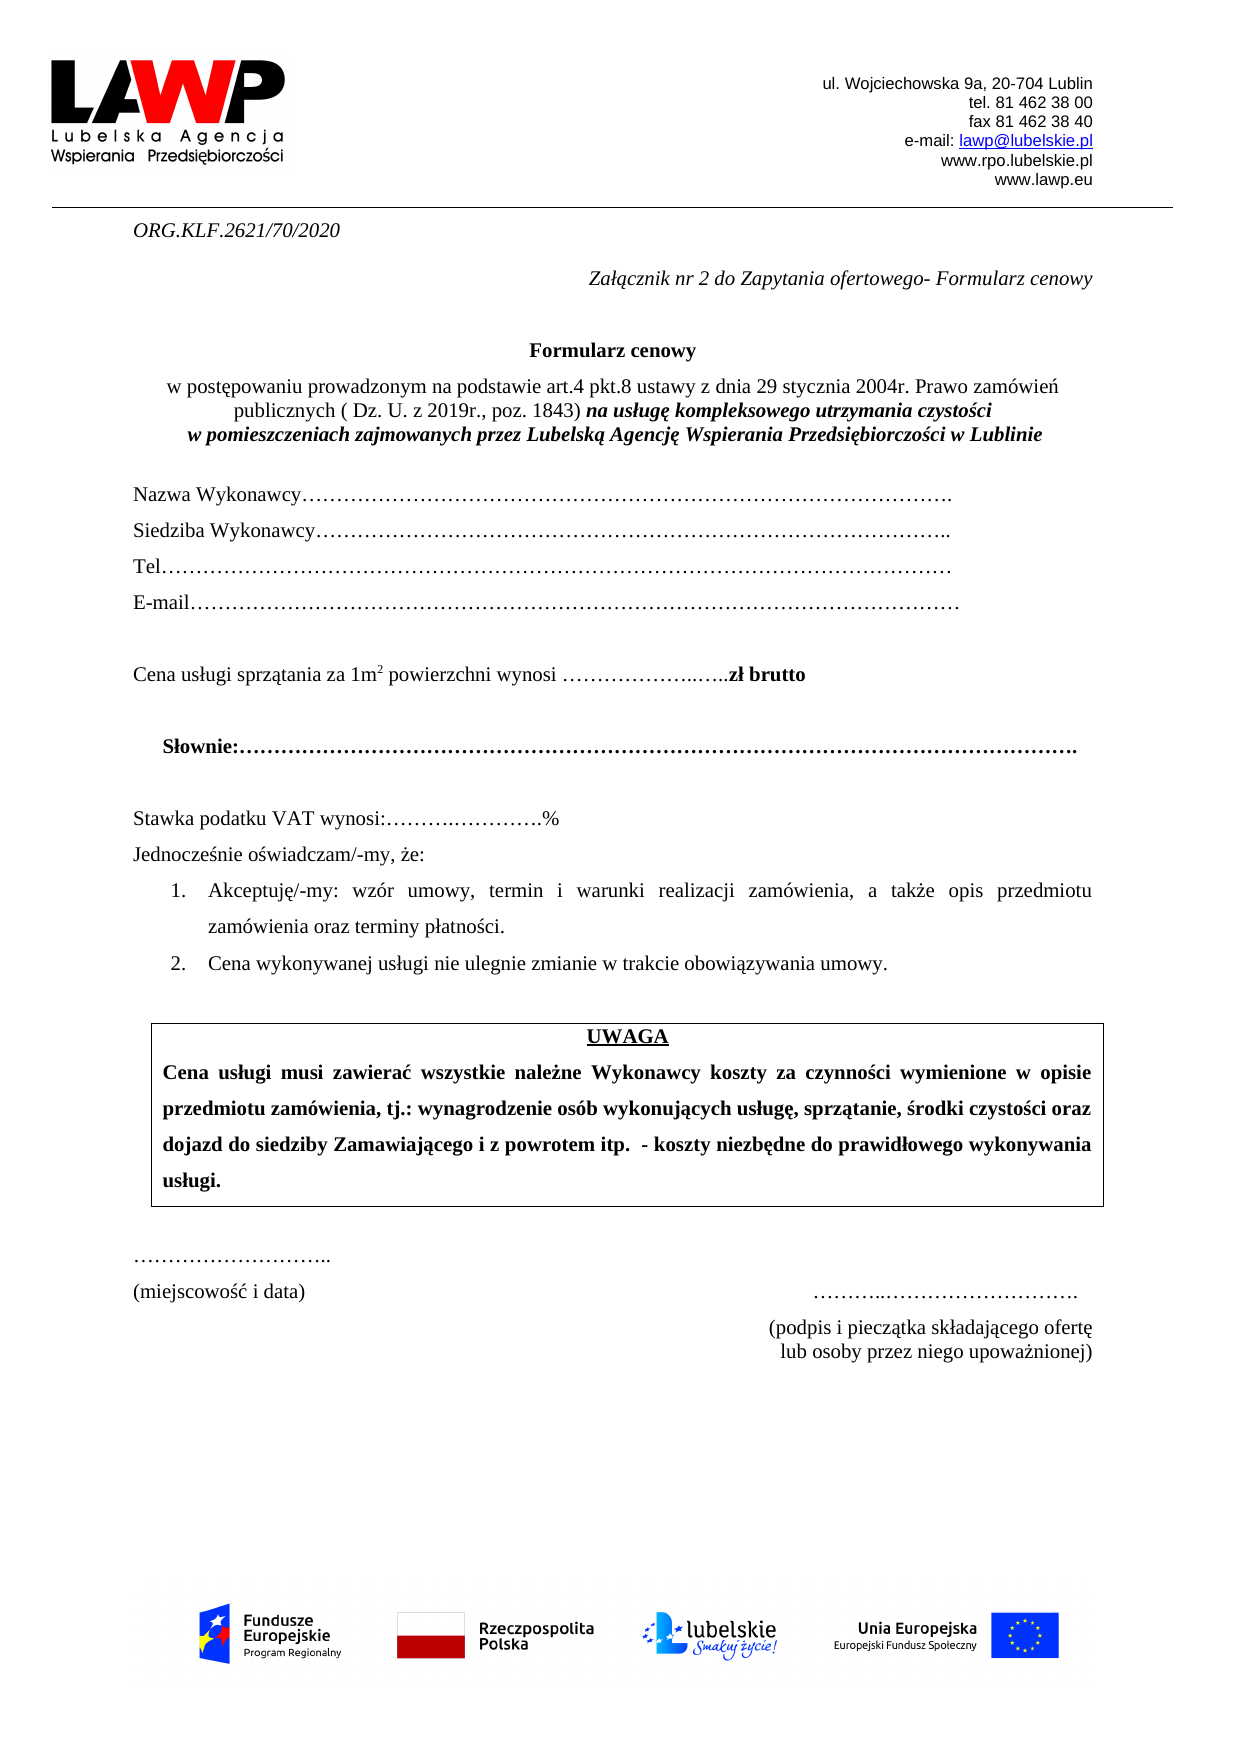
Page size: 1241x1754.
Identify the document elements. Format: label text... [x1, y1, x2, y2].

text Nazwa Wykonawcy…………………………………………………………………………………. [133, 482, 1093, 506]
text (podpis i pieczątka składającego ofertę [133, 1315, 1093, 1339]
text E-mail………………………………………………………………………………………………… [133, 590, 1093, 614]
text (miejscowość i data) ………..………………………. [133, 1279, 1093, 1303]
text Siedziba Wykonawcy……………………………………………………………………………….. [133, 518, 1093, 542]
text Cena usługi sprzątania za 1m2 powierzchni wynosi ………………..…..zł brutto [133, 662, 1093, 686]
picture [132, 1583, 1093, 1683]
text ……………………….. [133, 1243, 1093, 1267]
text Formularz cenowy [133, 338, 1093, 362]
text lub osoby przez niego upoważnionej) [133, 1339, 1093, 1363]
text ORG.KLF.2621/70/2020 [133, 217, 1093, 242]
text Załącznik nr 2 do Zapytania ofertowego- Formularz cenowy [133, 266, 1093, 290]
text Tel…………………………………………………………………………………………………… [133, 554, 1093, 578]
list Cena wykonywanej usługi nie ulegnie zmianie w trakcie obowiązywania umowy. [170, 951, 1093, 974]
text Stawka podatku VAT wynosi:……….………….% [133, 806, 1093, 830]
picture [47, 55, 292, 169]
table_header UWAGA Cena usługi musi zawierać wszystkie należne Wykonawcy koszty za czynności wymienione w opisie przedmiotu zamówienia, tj.: wynagrodzenie osób wykonujących usługę, sprzątanie, środki czystości oraz dojazd do siedziby Zamawiającego i z powrotem itp. - koszty niezbędne do prawidłowego wykonywania usługi. [152, 1024, 1103, 1206]
text w postępowaniu prowadzonym na podstawie art.4 pkt.8 ustawy z dnia 29 stycznia 2004r. Prawo zamówień publicznych ( Dz. U. z 2019r., poz. 1843) na usługę kompleksowego utrzymania czystości w pomieszczeniach zajmowanych przez Lubelską Agencję Wspierania Przedsiębiorczości w Lublinie [133, 374, 1093, 446]
text Słownie:…………………………………………………………………………………………………………. [133, 734, 1093, 758]
text Jednocześnie oświadczam/-my, że: [133, 842, 1093, 866]
list Akceptuję/-my: wzór umowy, termin i warunki realizacji zamówienia, a także opis przedmiotu zamówienia oraz terminy płatności. [170, 878, 1093, 938]
